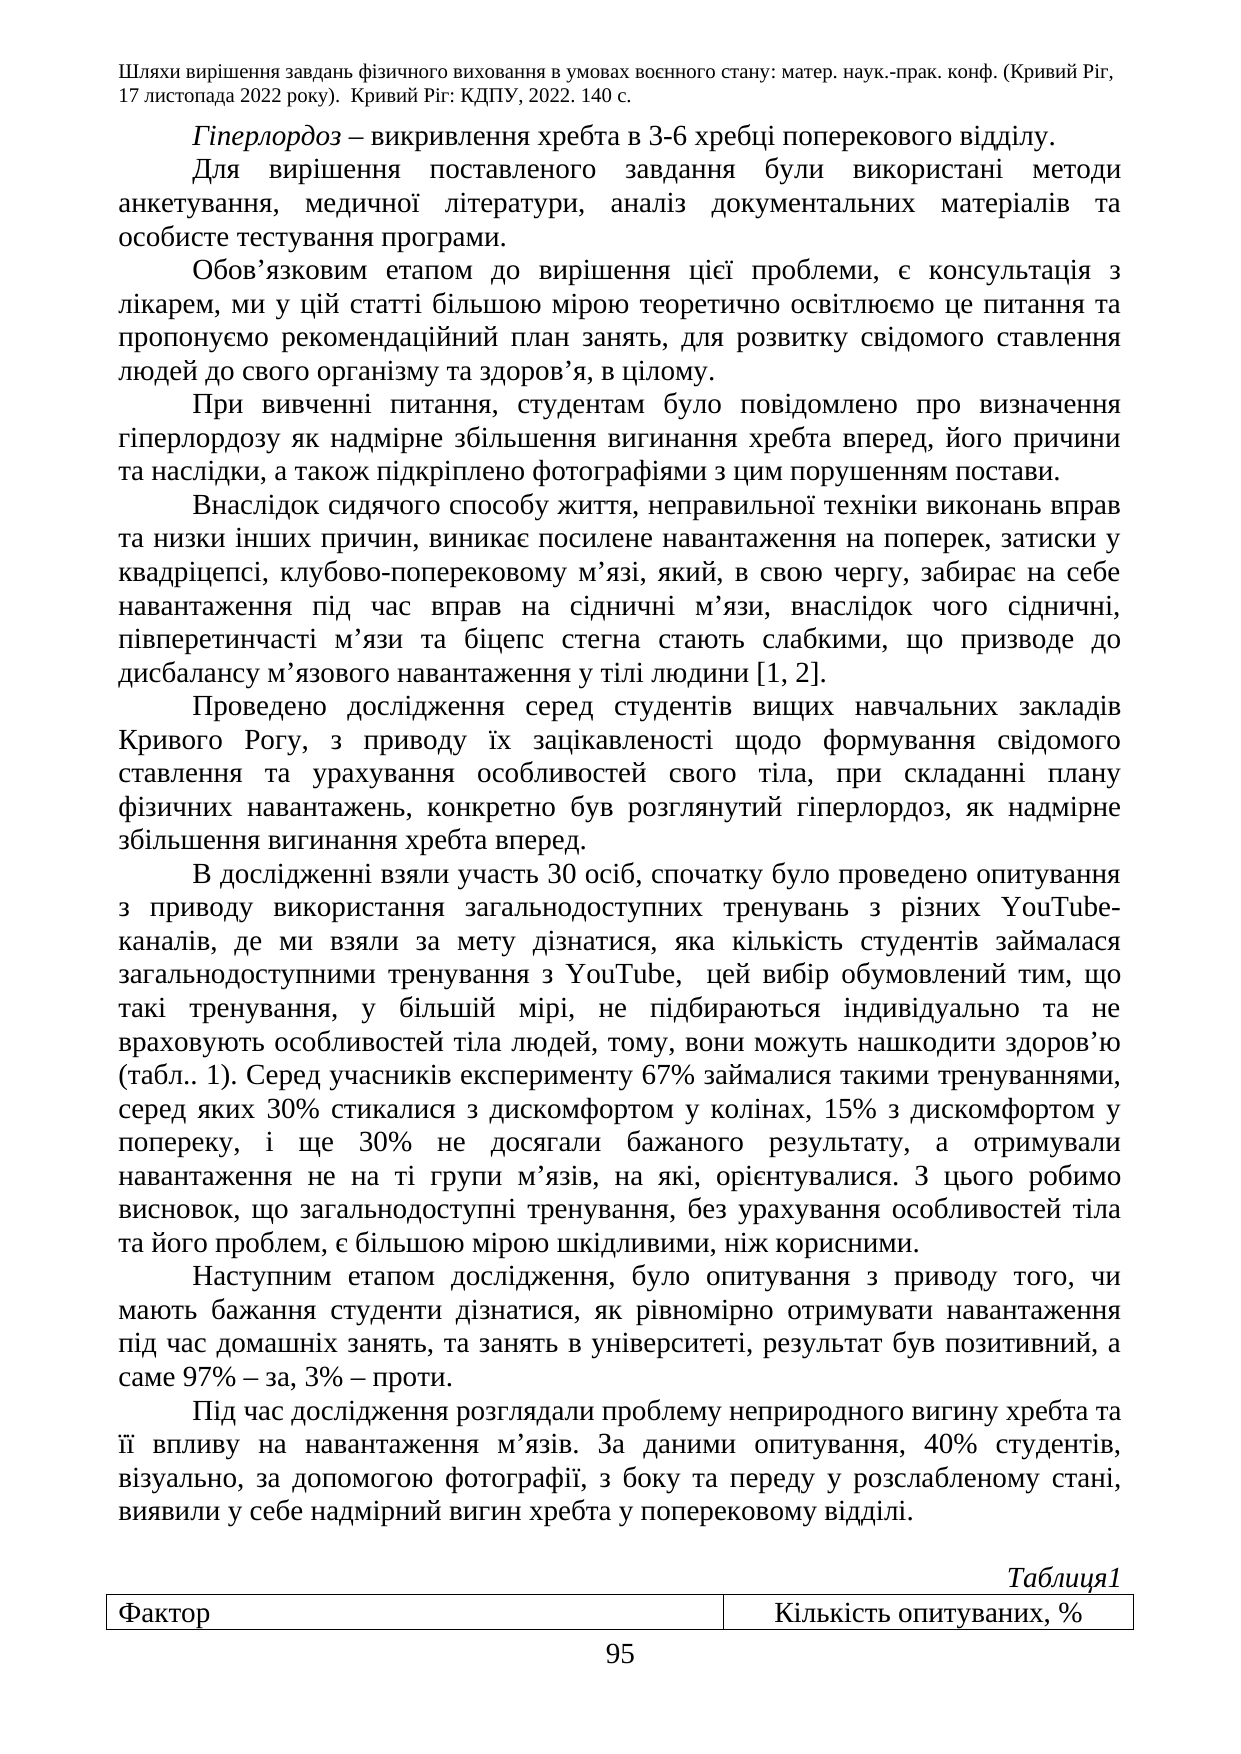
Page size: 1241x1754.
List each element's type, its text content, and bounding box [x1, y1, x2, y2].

text В дослідженні взяли участь 30 осіб, спочатку було проведено опитування з приводу використання загальнодоступних тренувань з різних YouTube-каналів, де ми взяли за мету дізнатися, яка кількість студентів займалася загальнодоступними тренування з YouTube, цей вибір обумовлений тим, що такі тренування, у більшій мірі, не підбираються індивідуально та не враховують особливостей тіла людей, тому, вони можуть нашкодити здоров’ю (табл.. 1). Серед учасників експерименту 67% займалися такими тренуваннями, серед яких 30% стикалися з дискомфортом у колінах, 15% з дискомфортом у попереку, і ще 30% не досягали бажаного результату, а отримували навантаження не на ті групи м’язів, на які, орієнтувалися. З цього робимо висновок, що загальнодоступні тренування, без урахування особливостей тіла та його проблем, є більшою мірою шкідливими, ніж корисними. [118, 856, 1122, 1258]
text Таблиця1 [118, 1560, 1122, 1594]
text Обов’язковим етапом до вирішення цієї проблеми, є консультація з лікарем, ми у цій статті більшою мірою теоретично освітлюємо це питання та пропонуємо рекомендаційний план занять, для розвитку свідомого ставлення людей до свого організму та здоров’я, в цілому. [118, 252, 1122, 386]
text При вивченні питання, студентам було повідомлено про визначення гіперлордозу як надмірне збільшення вигинання хребта вперед, його причини та наслідки, а також підкріплено фотографіями з цим порушенням постави. [118, 386, 1122, 487]
table_header Фактор [107, 1595, 723, 1628]
text Гіперлордоз – викривлення хребта в 3-6 хребці поперекового відділу. [118, 118, 1122, 152]
text Наступним етапом дослідження, було опитування з приводу того, чи мають бажання студенти дізнатися, як рівномірно отримувати навантаження під час домашніх занять, та занять в університеті, результат був позитивний, а саме 97% – за, 3% – проти. [118, 1258, 1122, 1393]
text Внаслідок сидячого способу життя, неправильної техніки виконань вправ та низки інших причин, виникає посилене навантаження на поперек, затиски у квадріцепсі, клубово-поперековому м’язі, який, в свою чергу, забирає на себе навантаження під час вправ на сідничні м’язи, внаслідок чого сідничні, півперетинчасті м’язи та біцепс стегна стають слабкими, що призводе до дисбалансу м’язового навантаження у тілі людини [1, 2]. [118, 487, 1122, 688]
text Під час дослідження розглядали проблему неприродного вигину хребта та її впливу на навантаження м’язів. За даними опитування, 40% студентів, візуально, за допомогою фотографії, з боку та переду у розслабленому стані, виявили у себе надмірний вигин хребта у поперековому відділі. [118, 1393, 1122, 1527]
text Для вирішення поставленого завдання були використані методи анкетування, медичної літератури, аналіз документальних матеріалів та особисте тестування програми. [118, 152, 1122, 252]
text Проведено дослідження серед студентів вищих навчальних закладів Кривого Рогу, з приводу їх зацікавленості щодо формування свідомого ставлення та урахування особливостей свого тіла, при складанні плану фізичних навантажень, конкретно був розглянутий гіперлордоз, як надмірне збільшення вигинання хребта вперед. [118, 688, 1122, 856]
table_header Кількість опитуваних, % [724, 1595, 1133, 1628]
